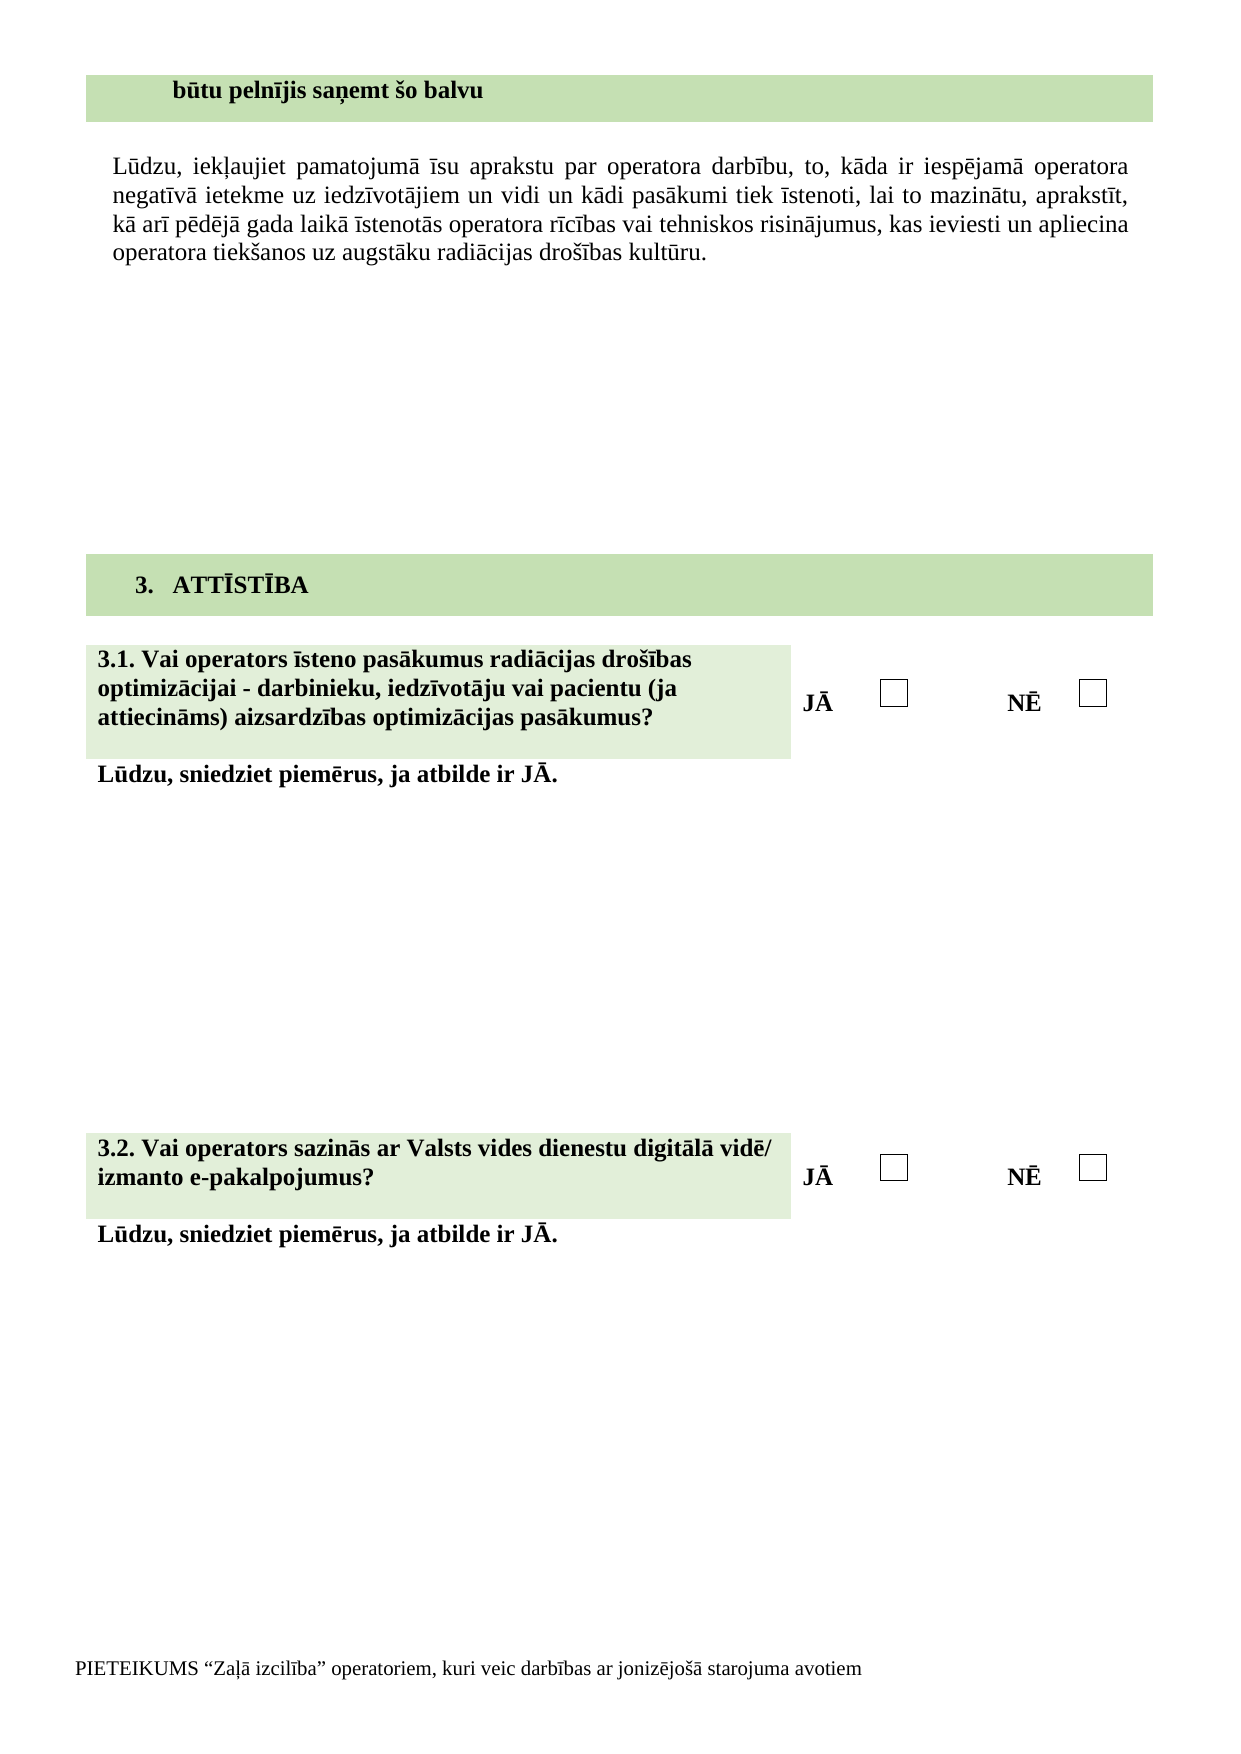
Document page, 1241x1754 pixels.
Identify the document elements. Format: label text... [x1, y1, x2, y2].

table_header JĀ [791, 1133, 868, 1219]
table_header Lūdzu, iekļaujiet pamatojumā īsu aprakstu par operatora darbību, to, kāda ir iespējamā operatora negatīvā ietekme uz iedzīvotājiem un vidi un kādi pasākumi tiek īstenoti, lai to mazinātu, aprakstīt, kā arī pēdējā gada laikā īstenotās operatora rīcības vai tehniskos risinājumus, kas ieviesti un apliecina operatora tiekšanos uz augstāku radiācijas drošības kultūru. [86, 151, 1153, 496]
table_header JĀ [791, 645, 868, 759]
table_header [868, 1133, 996, 1219]
table_header 3.1. Vai operators īsteno pasākumus radiācijas drošības optimizācijai - darbinieku, iedzīvotāju vai pacientu (ja attiecināms) aizsardzības optimizācijas pasākumus? [86, 645, 791, 759]
table_header ATTĪSTĪBA [86, 554, 1153, 616]
table_header NĒ [996, 645, 1067, 759]
table_cell Lūdzu, sniedziet piemērus, ja atbilde ir JĀ. [86, 760, 1153, 1076]
table_header [868, 645, 996, 759]
table_header 3.2. Vai operators sazinās ar Valsts vides dienestu digitālā vidē/ izmanto e-pakalpojumus? [86, 1133, 791, 1219]
table_header [1067, 1133, 1153, 1219]
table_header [86, 75, 1153, 122]
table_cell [86, 1220, 1153, 1564]
table_header [1067, 645, 1153, 759]
table_header NĒ [996, 1133, 1067, 1219]
